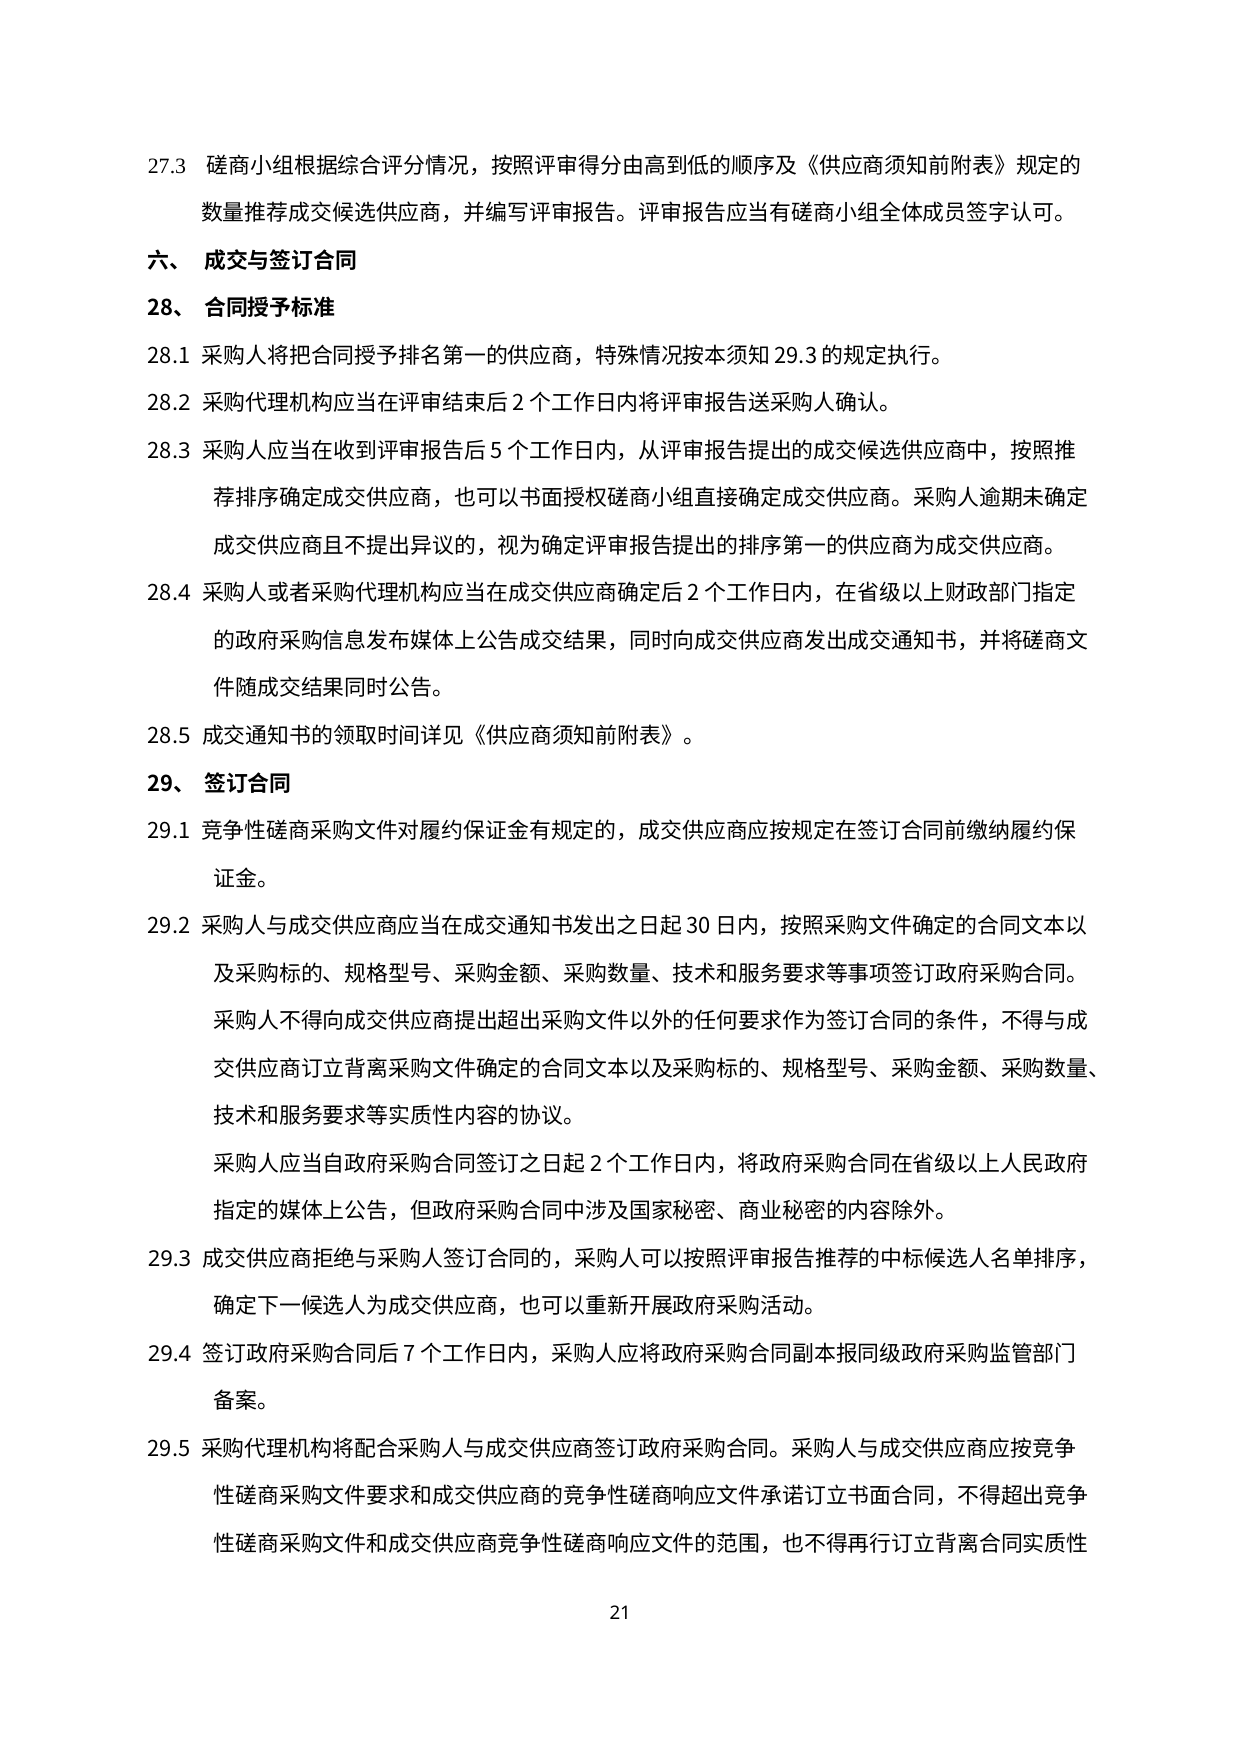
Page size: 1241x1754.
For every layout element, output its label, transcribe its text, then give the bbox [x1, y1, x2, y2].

text 28.1 采购人将把合同授予排名第一的供应商，特殊情况按本须知29.3的规定执行。 [148, 338, 1093, 369]
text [148, 1431, 1093, 1557]
text 28.4 采购人或者采购代理机构应当在成交供应商确定后2个工作日内，在省级以上财政部门指定的政府采购信息发布媒体上公告成交结果，同时向成交供应商发出成交通知书，并将磋商文件随成交结果同时公告。 [148, 575, 1093, 702]
text 29.3 成交供应商拒绝与采购人签订合同的，采购人可以按照评审报告推荐的中标候选人名单排序，确定下一候选人为成交供应商，也可以重新开展政府采购活动。 [148, 1241, 1093, 1320]
text 采购人应当自政府采购合同签订之日起2个工作日内，将政府采购合同在省级以上人民政府指定的媒体上公告，但政府采购合同中涉及国家秘密、商业秘密的内容除外。 [213, 1146, 1093, 1225]
text 29.4 签订政府采购合同后7个工作日内，采购人应将政府采购合同副本报同级政府采购监管部门备案。 [148, 1336, 1093, 1415]
list 合同授予标准 [148, 290, 1093, 322]
text 采购人不得向成交供应商提出超出采购文件以外的任何要求作为签订合同的条件，不得与成交供应商订立背离采购文件确定的合同文本以及采购标的、规格型号、采购金额、采购数量、技术和服务要求等实质性内容的协议。 [213, 1003, 1093, 1130]
text 28.5 成交通知书的领取时间详见《供应商须知前附表》。 [148, 718, 1093, 750]
list 成交与签订合同 [148, 243, 1093, 274]
text 28.2 采购代理机构应当在评审结束后2个工作日内将评审报告送采购人确认。 [148, 385, 1093, 417]
text 28.3 采购人应当在收到评审报告后5个工作日内，从评审报告提出的成交候选供应商中，按照推荐排序确定成交供应商，也可以书面授权磋商小组直接确定成交供应商。采购人逾期未确定成交供应商且不提出异议的，视为确定评审报告提出的排序第一的供应商为成交供应商。 [148, 433, 1093, 559]
list 磋商小组根据综合评分情况，按照评审得分由高到低的顺序及《供应商须知前附表》规定的数量推荐成交候选供应商，并编写评审报告。评审报告应当有磋商小组全体成员签字认可。 [148, 148, 1093, 227]
text 29.1 竞争性磋商采购文件对履约保证金有规定的，成交供应商应按规定在签订合同前缴纳履约保证金。 [148, 813, 1093, 892]
list 签订合同 [148, 766, 1093, 797]
text 29.2 采购人与成交供应商应当在成交通知书发出之日起30日内，按照采购文件确定的合同文本以及采购标的、规格型号、采购金额、采购数量、技术和服务要求等事项签订政府采购合同。 [148, 908, 1093, 987]
